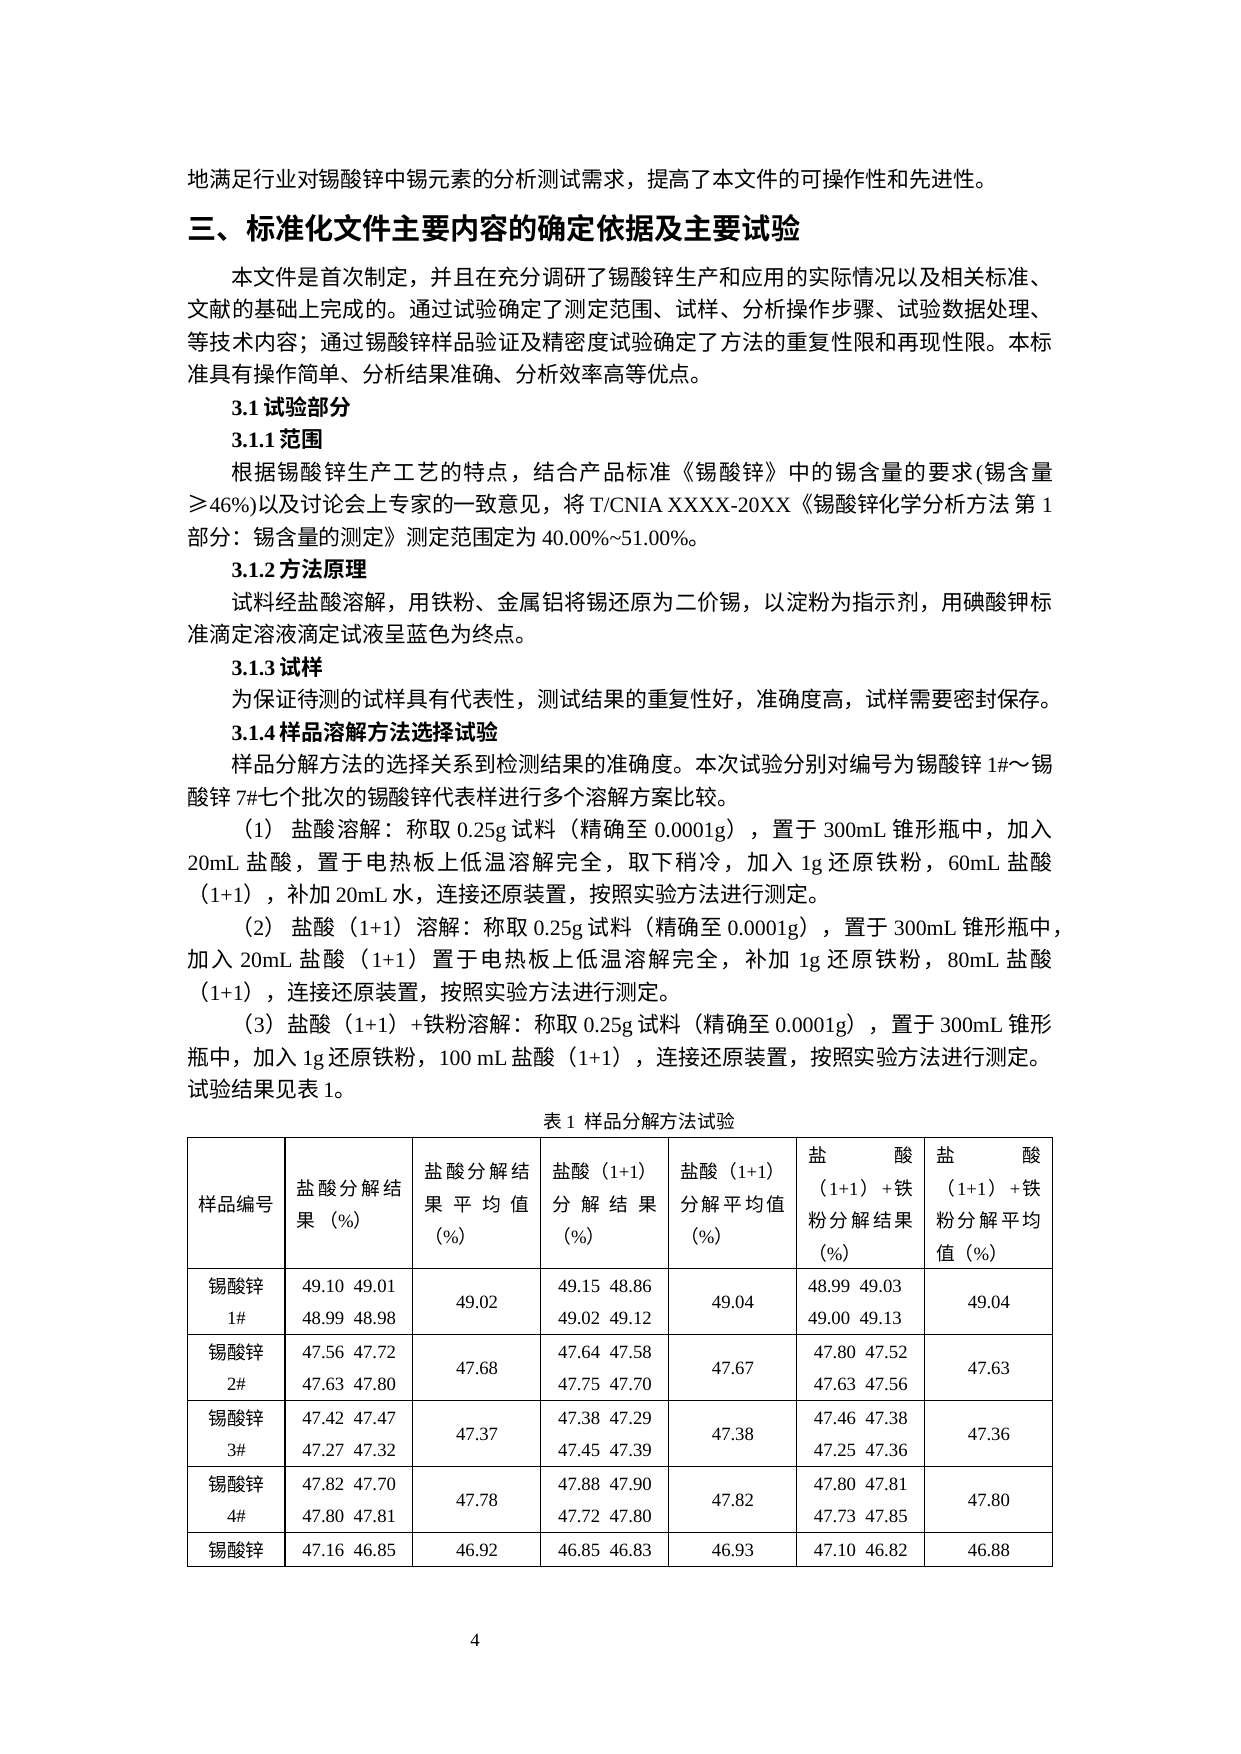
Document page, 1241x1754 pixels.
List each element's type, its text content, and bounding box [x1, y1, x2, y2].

table_cell 锡酸锌5# [188, 1533, 284, 1566]
table_cell 47.42 47.47 47.27 47.32 [286, 1401, 412, 1466]
text 根据锡酸锌生产工艺的特点，结合产品标准《锡酸锌》中的锡含量的要求(锡含量≥46%)以及讨论会上专家的一致意见，将T/CNIA XXXX-20XX《锡酸锌化学分析方法 第1部分：锡含量的测定》测定范围定为40.00%~51.00%。 [187, 454, 1053, 552]
table_cell 46.88 [925, 1533, 1052, 1566]
table_cell 47.88 47.90 47.72 47.80 [541, 1467, 668, 1532]
text 3.1.3试样 [187, 649, 1053, 682]
table_cell 锡酸锌3# [188, 1401, 284, 1466]
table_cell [797, 1533, 924, 1566]
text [187, 162, 1053, 194]
table_header 盐酸（1+1）分解结果 （%） [541, 1138, 668, 1268]
table_cell 47.38 [669, 1401, 796, 1466]
table_cell 48.99 49.03 49.00 49.13 [797, 1269, 924, 1334]
table_cell 47.56 47.72 47.63 47.80 [286, 1335, 412, 1400]
table_cell 46.93 [669, 1533, 796, 1566]
table_cell 47.36 [925, 1401, 1052, 1466]
table_cell 47.37 [413, 1401, 540, 1466]
text 3.1.2方法原理 [187, 552, 1053, 584]
text 三、标准化文件主要内容的确定依据及主要试验 [187, 194, 1053, 259]
table_cell 49.02 [413, 1269, 540, 1334]
table_cell 49.04 [669, 1269, 796, 1334]
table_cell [541, 1533, 668, 1566]
text 3.1试验部分 [187, 389, 1053, 422]
table_cell 锡酸锌1# [188, 1269, 284, 1334]
table_cell 47.64 47.58 47.75 47.70 [541, 1335, 668, 1400]
text 表1 样品分解方法试验 [187, 1104, 1053, 1137]
table_cell 47.80 [925, 1467, 1052, 1532]
list 盐酸（1+1）溶解：称取0.25g试料（精确至0.0001g），置于300mL锥形瓶中，加入20mL盐酸（1+1）置于电热板上低温溶解完全，补加1g还原铁粉，80mL盐酸（1+1），连接还原装置，按照实验方法进行测定。 [187, 909, 1053, 1007]
table_cell 49.15 48.86 49.02 49.12 [541, 1269, 668, 1334]
table_cell 锡酸锌4# [188, 1467, 284, 1532]
table_cell 47.68 [413, 1335, 540, 1400]
table_cell 47.38 47.29 47.45 47.39 [541, 1401, 668, 1466]
table_cell 47.67 [669, 1335, 796, 1400]
text 样品分解方法的选择关系到检测结果的准确度。本次试验分别对编号为锡酸锌1#～锡酸锌7#七个批次的锡酸锌代表样进行多个溶解方案比较。 [187, 747, 1053, 812]
table_header 盐酸分解结果 （%） [286, 1138, 412, 1268]
text （3）盐酸（1+1）+铁粉溶解：称取0.25g试料（精确至0.0001g），置于300mL锥形瓶中，加入1g还原铁粉，100 mL盐酸（1+1），连接还原装置，按照实验方法进行测定。试验结果见表1。 [187, 1007, 1053, 1104]
list 盐酸溶解：称取0.25g试料（精确至0.0001g），置于300mL锥形瓶中，加入20mL盐酸，置于电热板上低温溶解完全，取下稍冷，加入1g还原铁粉，60mL盐酸（1+1），补加20mL水，连接还原装置，按照实验方法进行测定。 [187, 812, 1053, 909]
table_header 盐酸（1+1）+铁粉分解平均值（%） [925, 1138, 1052, 1268]
text 试料经盐酸溶解，用铁粉、金属铝将锡还原为二价锡，以淀粉为指示剂，用碘酸钾标准滴定溶液滴定试液呈蓝色为终点。 [187, 584, 1053, 649]
table_cell 47.78 [413, 1467, 540, 1532]
text 为保证待测的试样具有代表性，测试结果的重复性好，准确度高，试样需要密封保存。 [187, 682, 1053, 714]
table_cell 49.04 [925, 1269, 1052, 1334]
table_cell 47.80 47.52 47.63 47.56 [797, 1335, 924, 1400]
text 本文件是首次制定，并且在充分调研了锡酸锌生产和应用的实际情况以及相关标准、文献的基础上完成的。通过试验确定了测定范围、试样、分析操作步骤、试验数据处理、等技术内容；通过锡酸锌样品验证及精密度试验确定了方法的重复性限和再现性限。本标准具有操作简单、分析结果准确、分析效率高等优点。 [187, 259, 1053, 389]
table_cell 47.80 47.81 47.73 47.85 [797, 1467, 924, 1532]
table_header 盐酸（1+1）分解平均值（%） [669, 1138, 796, 1268]
table_cell 46.92 [413, 1533, 540, 1566]
text 3.1.4样品溶解方法选择试验 [187, 714, 1053, 747]
table_header 盐酸分解结果平均值 （%） [413, 1138, 540, 1268]
table_header 样品编号 [188, 1138, 284, 1268]
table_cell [286, 1533, 412, 1566]
text 3.1.1范围 [187, 422, 1053, 454]
table_cell 47.82 47.70 47.80 47.81 [286, 1467, 412, 1532]
table_cell 47.82 [669, 1467, 796, 1532]
table_cell 47.46 47.38 47.25 47.36 [797, 1401, 924, 1466]
table_header 盐酸（1+1）+铁粉分解结果 （%） [797, 1138, 924, 1268]
table_cell 47.63 [925, 1335, 1052, 1400]
table_cell 锡酸锌2# [188, 1335, 284, 1400]
table_cell 49.10 49.01 48.99 48.98 [286, 1269, 412, 1334]
